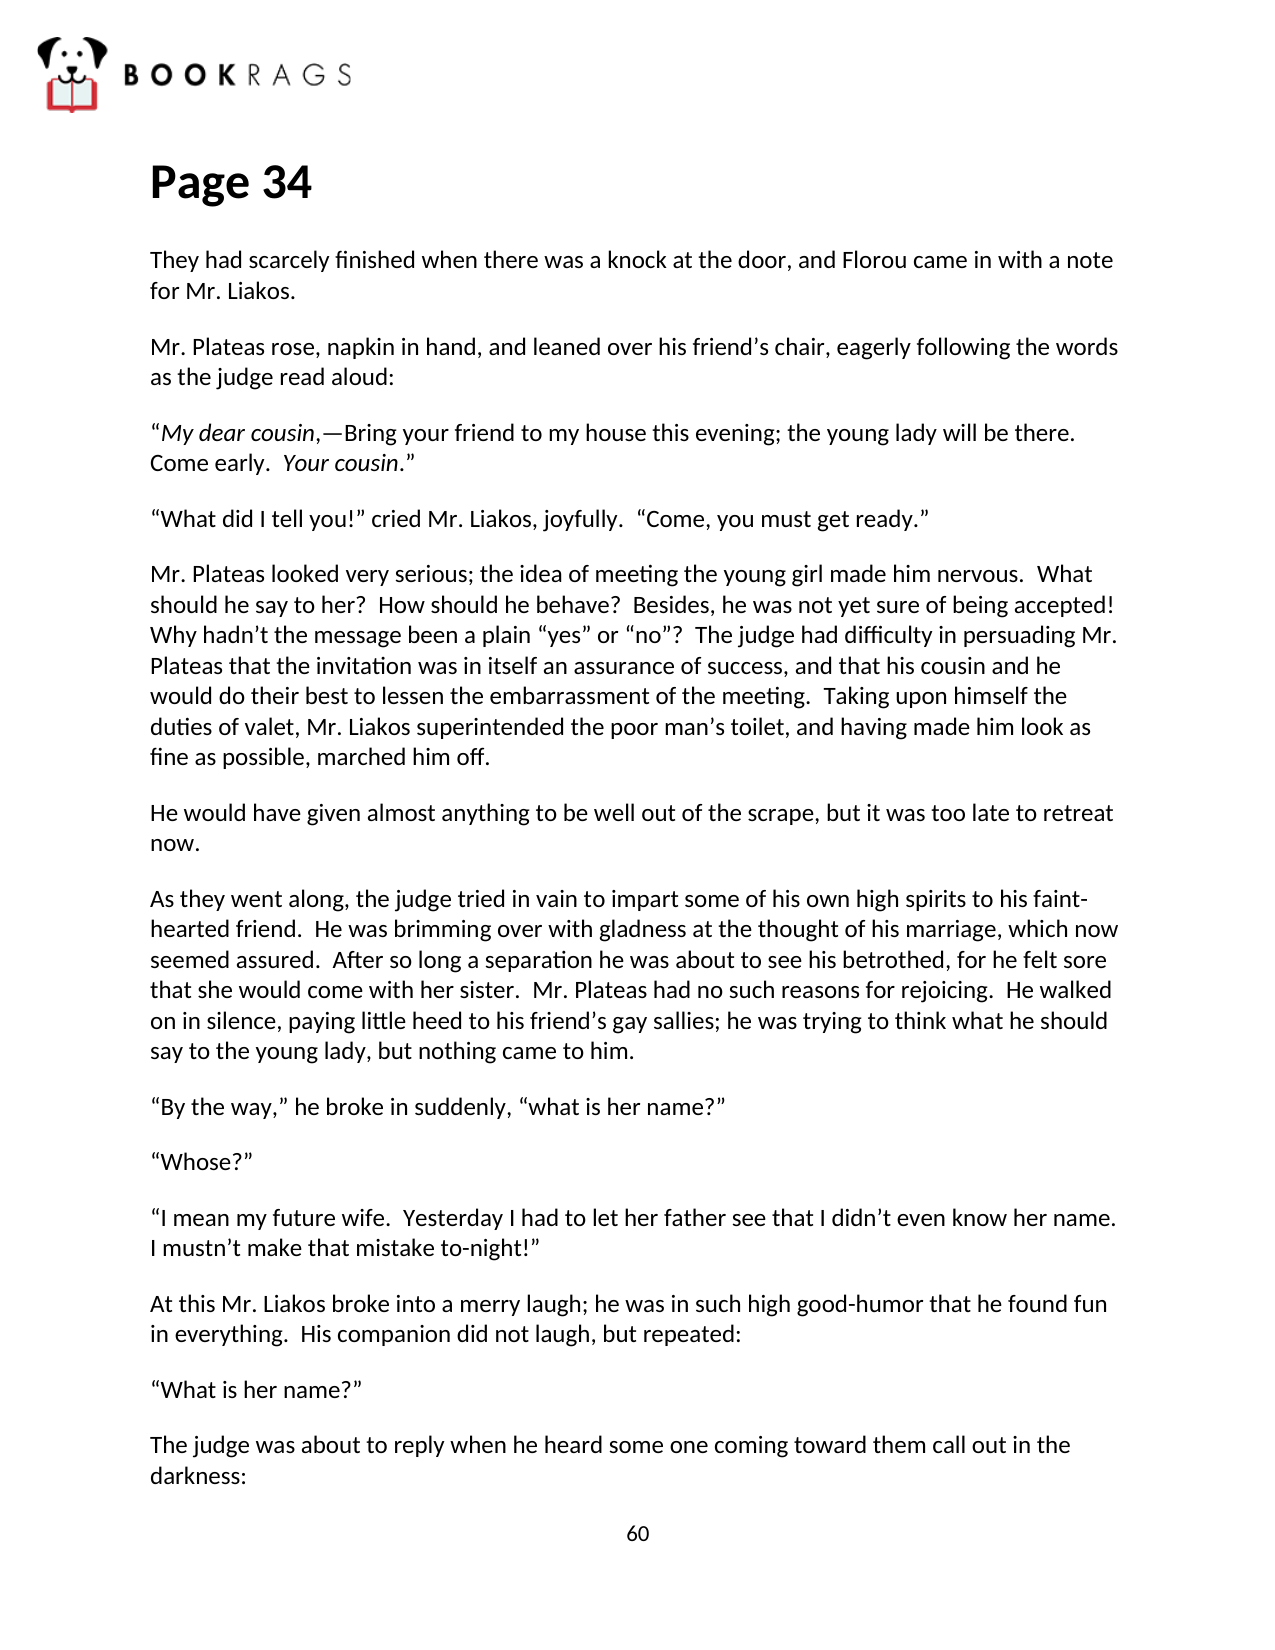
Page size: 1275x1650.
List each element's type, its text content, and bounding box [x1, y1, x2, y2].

text “By the way,” he broke in suddenly, “what is her name?” [150, 1091, 1125, 1122]
text At this Mr. Liakos broke into a merry laugh; he was in such high good-humor that he found fun in everything. His companion did not laugh, but repeated: [150, 1288, 1125, 1349]
text “I mean my future wife. Yesterday I had to let her father see that I didn’t even know her name. I mustn’t make that mistake to-night!” [150, 1202, 1125, 1263]
text Mr. Plateas looked very serious; the idea of meeting the young girl made him nervous. What should he say to her? How should he behave? Besides, he was not yet sure of being accepted! Why hadn’t the message been a plain “yes” or “no”? The judge had difficulty in persuading Mr. Plateas that the invitation was in itself an assurance of success, and that his cousin and he would do their best to lessen the embarrassment of the meeting. Taking upon himself the duties of valet, Mr. Liakos superintended the poor man’s toilet, and having made him look as fine as possible, marched him off. [150, 558, 1125, 772]
text “What did I tell you!” cried Mr. Liakos, joyfully. “Come, you must get ready.” [150, 503, 1125, 533]
text As they went along, the judge tried in vain to impart some of his own high spirits to his faint-hearted friend. He was brimming over with gladness at the thought of his marriage, which now seemed assured. After so long a separation he was about to see his betrothed, for he felt sore that she would come with her sister. Mr. Plateas had no such reasons for rejoicing. He walked on in silence, paying little heed to his friend’s gay sallies; he was trying to think what he should say to the young lady, but nothing came to him. [150, 883, 1125, 1066]
text “Whose?” [150, 1147, 1125, 1177]
picture [37, 37, 351, 113]
text “My dear cousin,—­Bring your friend to my house this evening; the young lady will be there. Come early. Your cousin.” [150, 417, 1125, 478]
text He would have given almost anything to be well out of the scrape, but it was too late to retreat now. [150, 797, 1125, 858]
text Page 34 [150, 150, 1125, 211]
text The judge was about to reply when he heard some one coming toward them call out in the darkness: [150, 1430, 1125, 1491]
text They had scarcely finished when there was a knock at the door, and Florou came in with a note for Mr. Liakos. [150, 244, 1125, 306]
text Mr. Plateas rose, napkin in hand, and leaned over his friend’s chair, eagerly following the words as the judge read aloud: [150, 331, 1125, 392]
text “What is her name?” [150, 1374, 1125, 1405]
